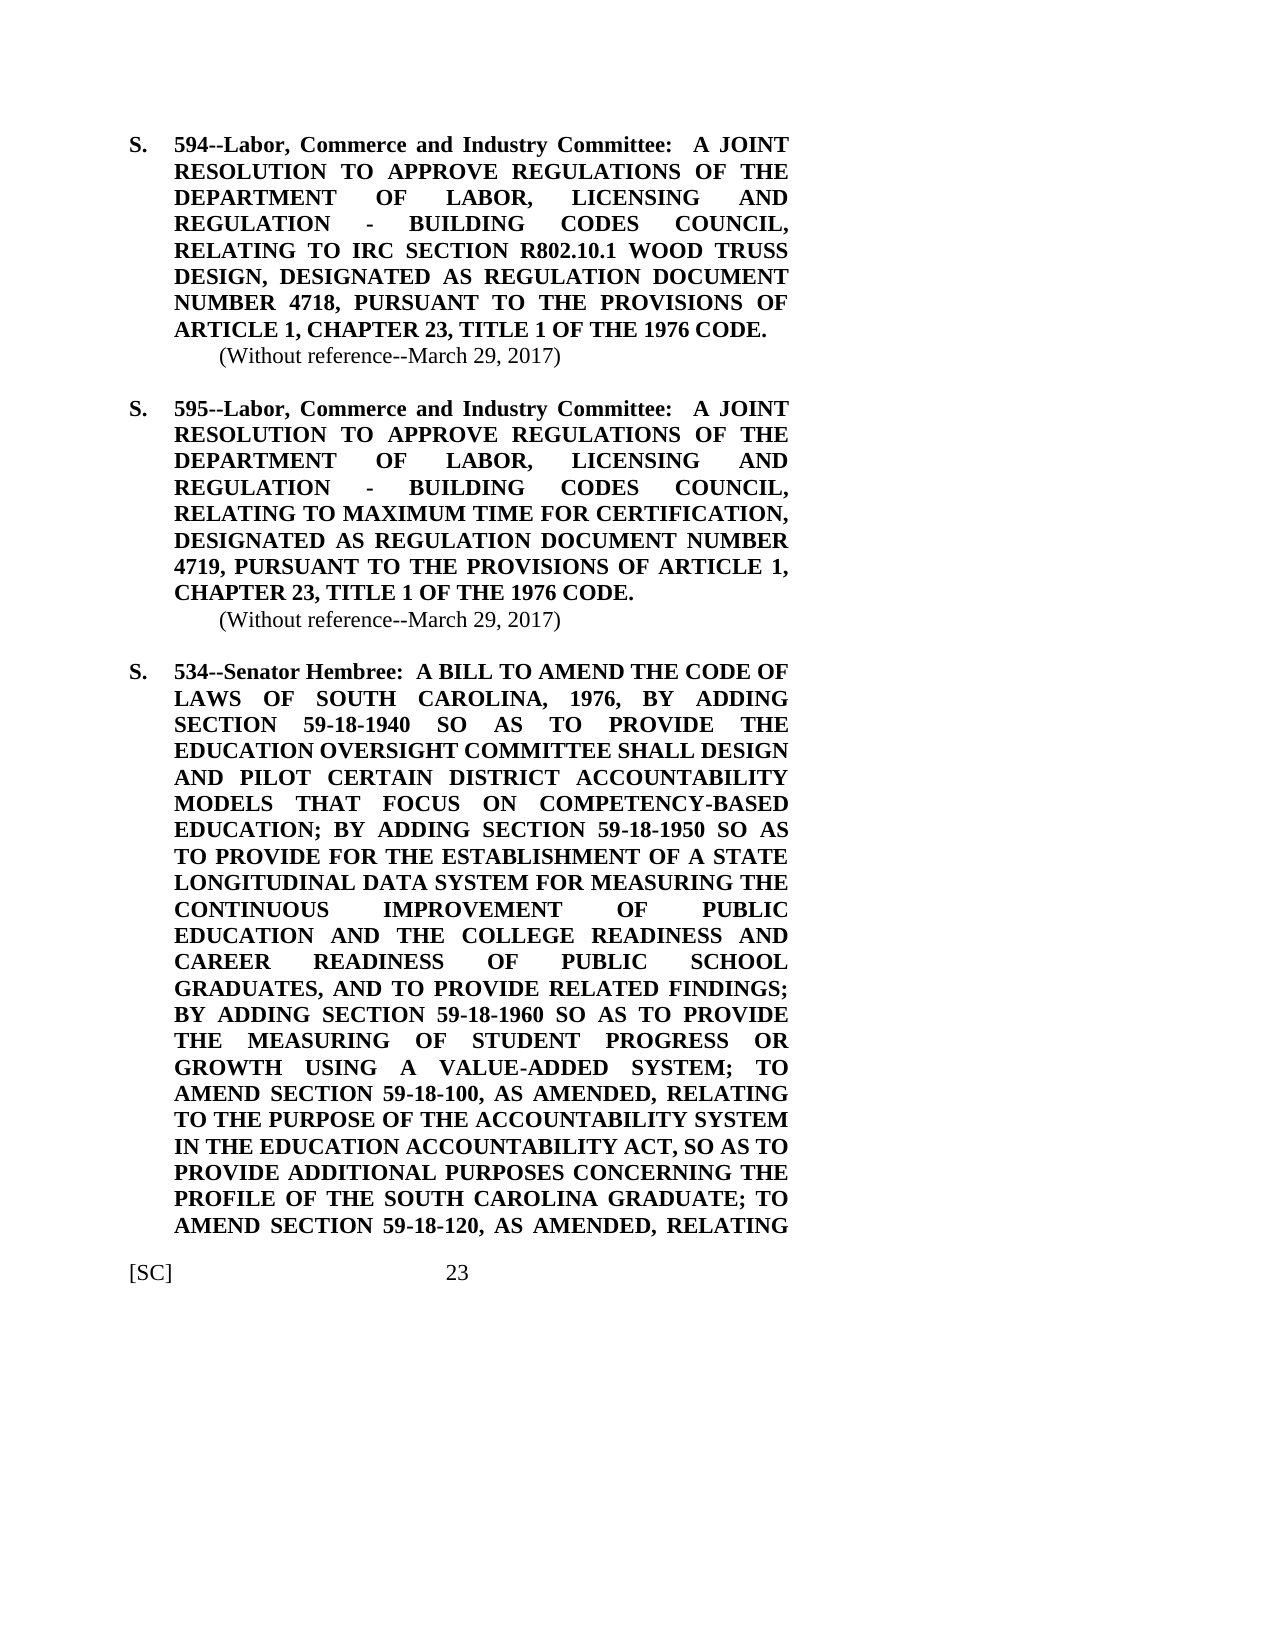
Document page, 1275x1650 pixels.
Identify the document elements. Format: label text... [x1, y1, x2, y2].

text (Without reference--March 29, 2017) [219, 342, 789, 368]
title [129, 658, 789, 1238]
title S. 595--Labor, Commerce and Industry Committee: A JOINT RESOLUTION TO APPROVE REGULATIONS OF THE DEPARTMENT OF LABOR, LICENSING AND REGULATION - BUILDING CODES COUNCIL, RELATING TO MAXIMUM TIME FOR CERTIFICATION, DESIGNATED AS REGULATION DOCUMENT NUMBER 4719, PURSUANT TO THE PROVISIONS OF ARTICLE 1, CHAPTER 23, TITLE 1 OF THE 1976 CODE. [129, 395, 789, 606]
text (Without reference--March 29, 2017) [219, 606, 789, 632]
title S. 594--Labor, Commerce and Industry Committee: A JOINT RESOLUTION TO APPROVE REGULATIONS OF THE DEPARTMENT OF LABOR, LICENSING AND REGULATION - BUILDING CODES COUNCIL, RELATING TO IRC SECTION R802.10.1 WOOD TRUSS DESIGN, DESIGNATED AS REGULATION DOCUMENT NUMBER 4718, PURSUANT TO THE PROVISIONS OF ARTICLE 1, CHAPTER 23, TITLE 1 OF THE 1976 CODE. [129, 131, 789, 342]
